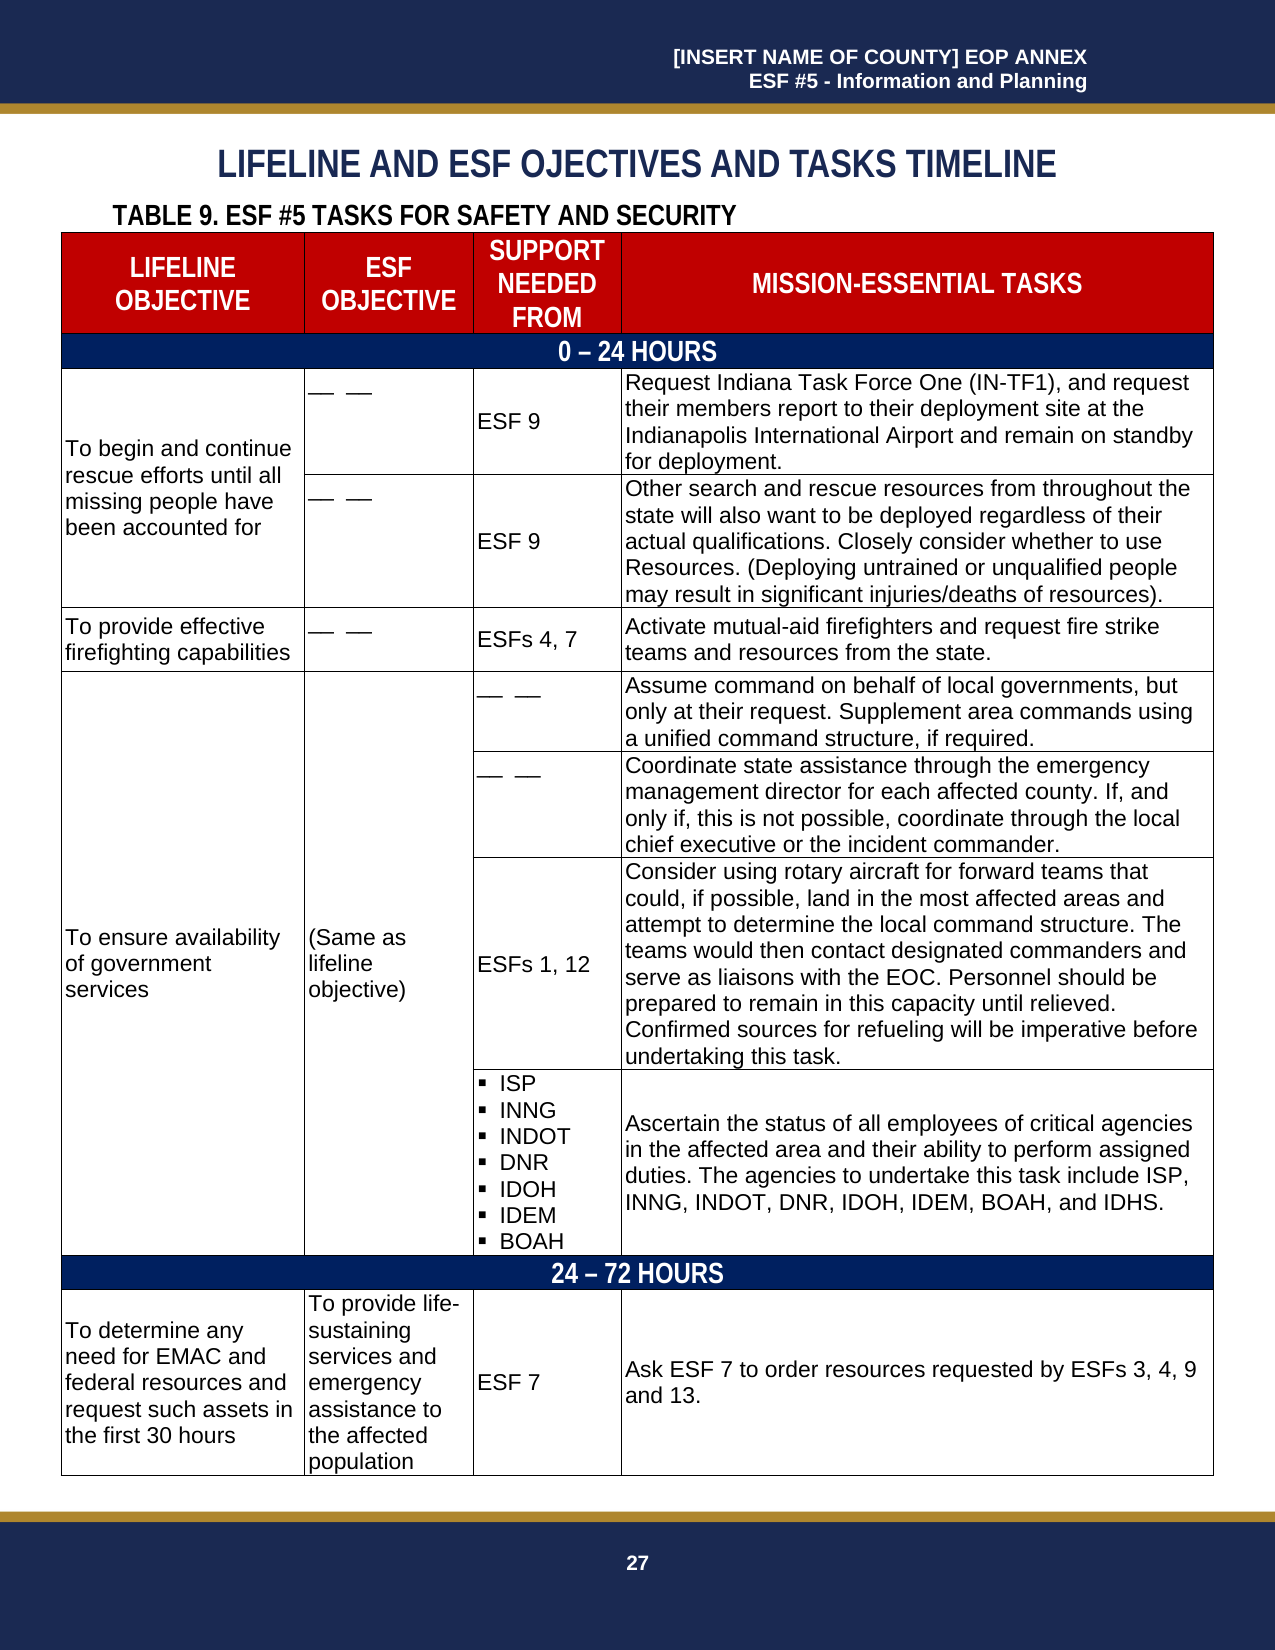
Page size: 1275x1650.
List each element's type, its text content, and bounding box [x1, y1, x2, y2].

table_cell To ensure availability of government services [62, 672, 304, 1255]
table_header LIFELINE OBJECTIVE [62, 233, 304, 333]
table_cell ESFs 4, 7 [474, 608, 621, 671]
table_cell ESF 9 [474, 369, 621, 474]
table_cell 0 – 24 HOURS [62, 334, 1213, 368]
text Table 9. ESF #5 Tasks for Safety and Security [112, 198, 1162, 232]
picture [0, 0, 1275, 1650]
table_cell __ __ [305, 608, 473, 671]
table_cell Activate mutual-aid firefighters and request fire strike teams and resources from the state. [622, 608, 1213, 671]
table_header MISSION-ESSENTIAL TASKS [622, 233, 1213, 333]
table_cell Consider using rotary aircraft for forward teams that could, if possible, land in the most affected areas and attempt to determine the local command structure. The teams would then contact designated commanders and serve as liaisons with the EOC. Personnel should be prepared to remain in this capacity until relieved. Confirmed sources for refueling will be imperative before undertaking this task. [622, 858, 1213, 1069]
table_cell ESF 9 [474, 475, 621, 607]
table_cell Other search and rescue resources from throughout the state will also want to be deployed regardless of their actual qualifications. Closely consider whether to use Resources. (Deploying untrained or unqualified people may result in significant injuries/deaths of resources). [622, 475, 1213, 607]
table_cell Assume command on behalf of local governments, but only at their request. Supplement area commands using a unified command structure, if required. [622, 672, 1213, 751]
table_cell 24 – 72 HOURS [62, 1256, 1213, 1289]
table_cell Ascertain the status of all employees of critical agencies in the affected area and their ability to perform assigned duties. The agencies to undertake this task include ISP, INNG, INDOT, DNR, IDOH, IDEM, BOAH, and IDHS. [622, 1070, 1213, 1255]
table_cell __ __ [474, 672, 621, 751]
table_cell ESF 7 [474, 1290, 621, 1475]
table_cell To provide effective firefighting capabilities [62, 608, 304, 671]
table_cell __ __ [305, 475, 473, 607]
subtitle lifeline and esf ojectives and tasks timeline [112, 141, 1162, 186]
table_cell __ __ [305, 369, 473, 474]
table_cell To provide life-sustaining services and emergency assistance to the affected population [305, 1290, 473, 1475]
table_cell (Same as lifeline objective) [305, 672, 473, 1255]
table_header SUPPORT NEEDED FROM [474, 233, 621, 333]
table_cell __ __ [474, 752, 621, 857]
table_cell Ask ESF 7 to order resources requested by ESFs 3, 4, 9 and 13. [622, 1290, 1213, 1475]
table_cell To begin and continue rescue efforts until all missing people have been accounted for [62, 369, 304, 607]
table_header ESF OBJECTIVE [305, 233, 473, 333]
table_cell To determine any need for EMAC and federal resources and request such assets in the first 30 hours [62, 1290, 304, 1475]
table_cell ESFs 1, 12 [474, 858, 621, 1069]
table_cell ISP INNG INDOT DNR IDOH IDEM BOAH [474, 1070, 621, 1255]
table_cell Coordinate state assistance through the emergency management director for each affected county. If, and only if, this is not possible, coordinate through the local chief executive or the incident commander. [622, 752, 1213, 857]
table_cell Request Indiana Task Force One (IN-TF1), and request their members report to their deployment site at the Indianapolis International Airport and remain on standby for deployment. [622, 369, 1213, 474]
